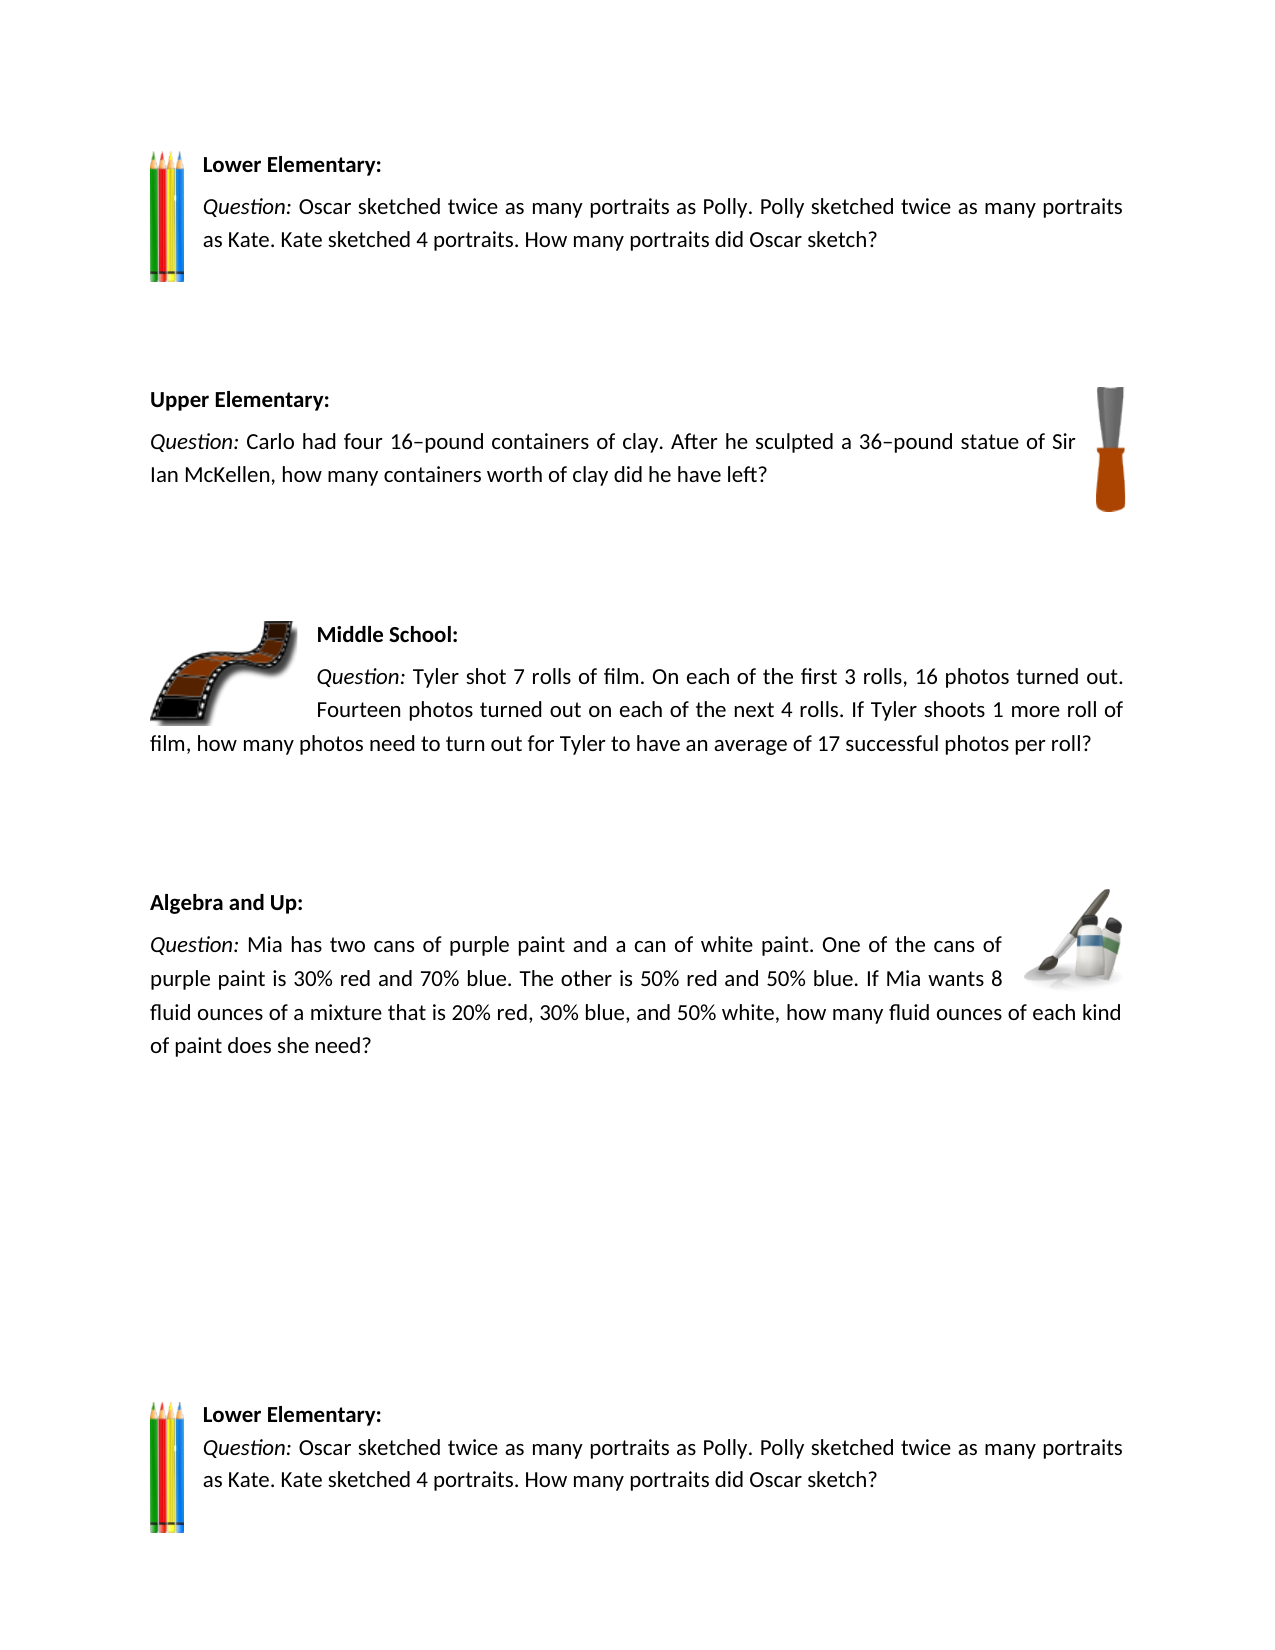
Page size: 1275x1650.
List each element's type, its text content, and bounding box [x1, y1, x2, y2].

picture [1096, 387, 1125, 512]
text Question: Carlo had four 16–pound containers of clay. After he sculpted a 36–pound statue of Sir Ian McKellen, how many containers worth of clay did he have left? [150, 427, 1096, 488]
text Middle School: [150, 620, 1125, 648]
text Upper Elementary: [150, 385, 1125, 413]
picture [150, 151, 184, 282]
text Lower Elementary: [150, 1401, 1125, 1428]
text Question: Mia has two cans of purple paint and a can of white paint. One of the cans of purple paint is 30% red and 70% blue. The other is 50% red and 50% blue. If Mia wants 8 fluid ounces of a mixture that is 20% red, 30% blue, and 50% white, how many fluid ounces of each kind of paint does she need? [150, 931, 1125, 1059]
text Question: Tyler shot 7 rolls of film. On each of the first 3 rolls, 16 photos turned out. Fourteen photos turned out on each of the next 4 rolls. If Tyler shoots 1 more roll of film, how many photos need to turn out for Tyler to have an average of 17 successful photos per roll? [150, 662, 1125, 757]
text Question: Oscar sketched twice as many portraits as Polly. Polly sketched twice as many portraits as Kate. Kate sketched 4 portraits. How many portraits did Oscar sketch? [184, 1433, 1125, 1493]
picture [150, 621, 298, 726]
picture [150, 1402, 184, 1533]
text Algebra and Up: [150, 888, 1125, 917]
picture [1022, 889, 1125, 993]
text Lower Elementary: [150, 150, 1125, 178]
text Question: Oscar sketched twice as many portraits as Polly. Polly sketched twice as many portraits as Kate. Kate sketched 4 portraits. How many portraits did Oscar sketch? [184, 192, 1125, 253]
